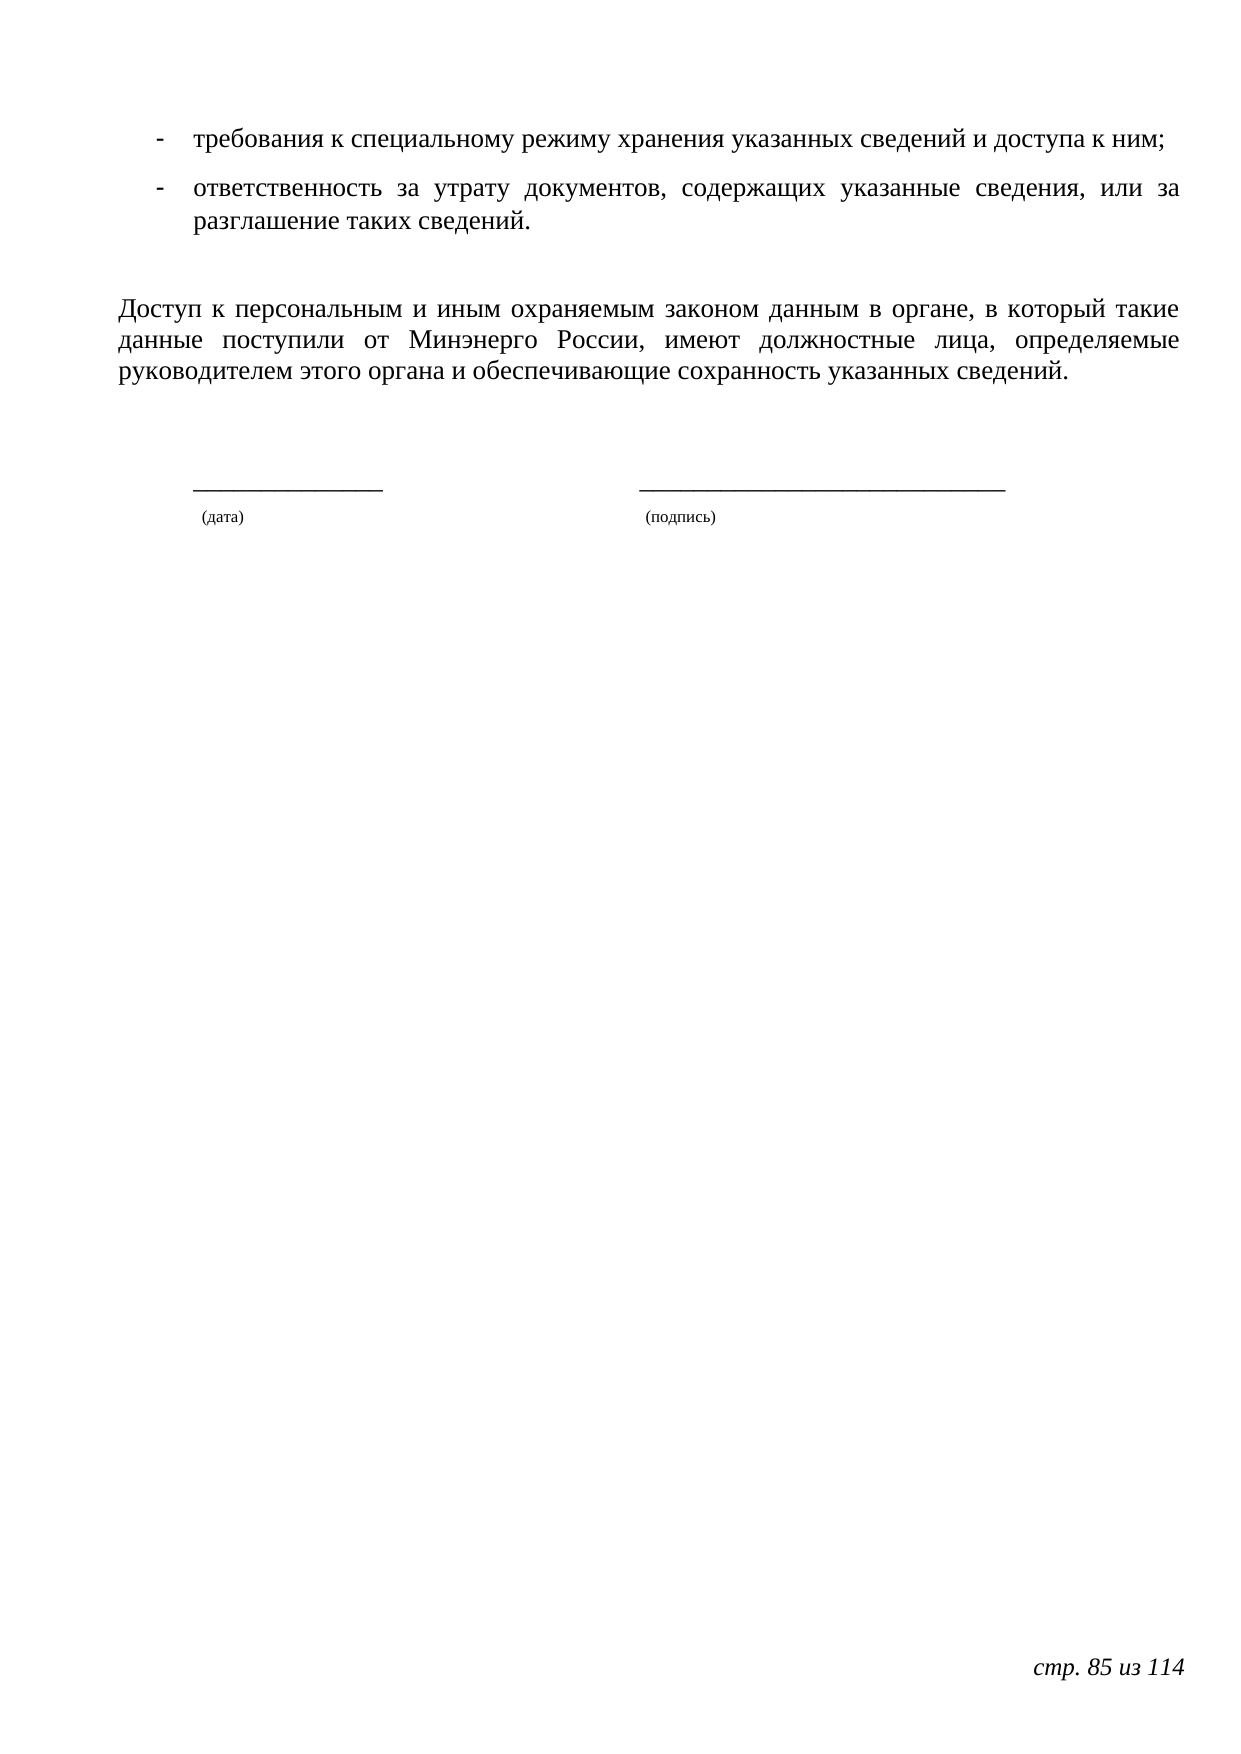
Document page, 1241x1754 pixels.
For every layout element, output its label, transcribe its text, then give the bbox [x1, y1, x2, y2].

text ______________ ___________________________ [193, 463, 1181, 494]
list требования к специальному режиму хранения указанных сведений и доступа к ним; [156, 118, 1181, 155]
list ответственность за утрату документов, содержащих указанные сведения, или за разглашение таких сведений. [156, 167, 1181, 236]
text Доступ к персональным и иным охраняемым законом данным в органе, в который такие данные поступили от Минэнерго России, имеют должностные лица, определяемые руководителем этого органа и обеспечивающие сохранность указанных сведений. [118, 292, 1181, 385]
text (дата) (подпись) [134, 506, 1181, 540]
